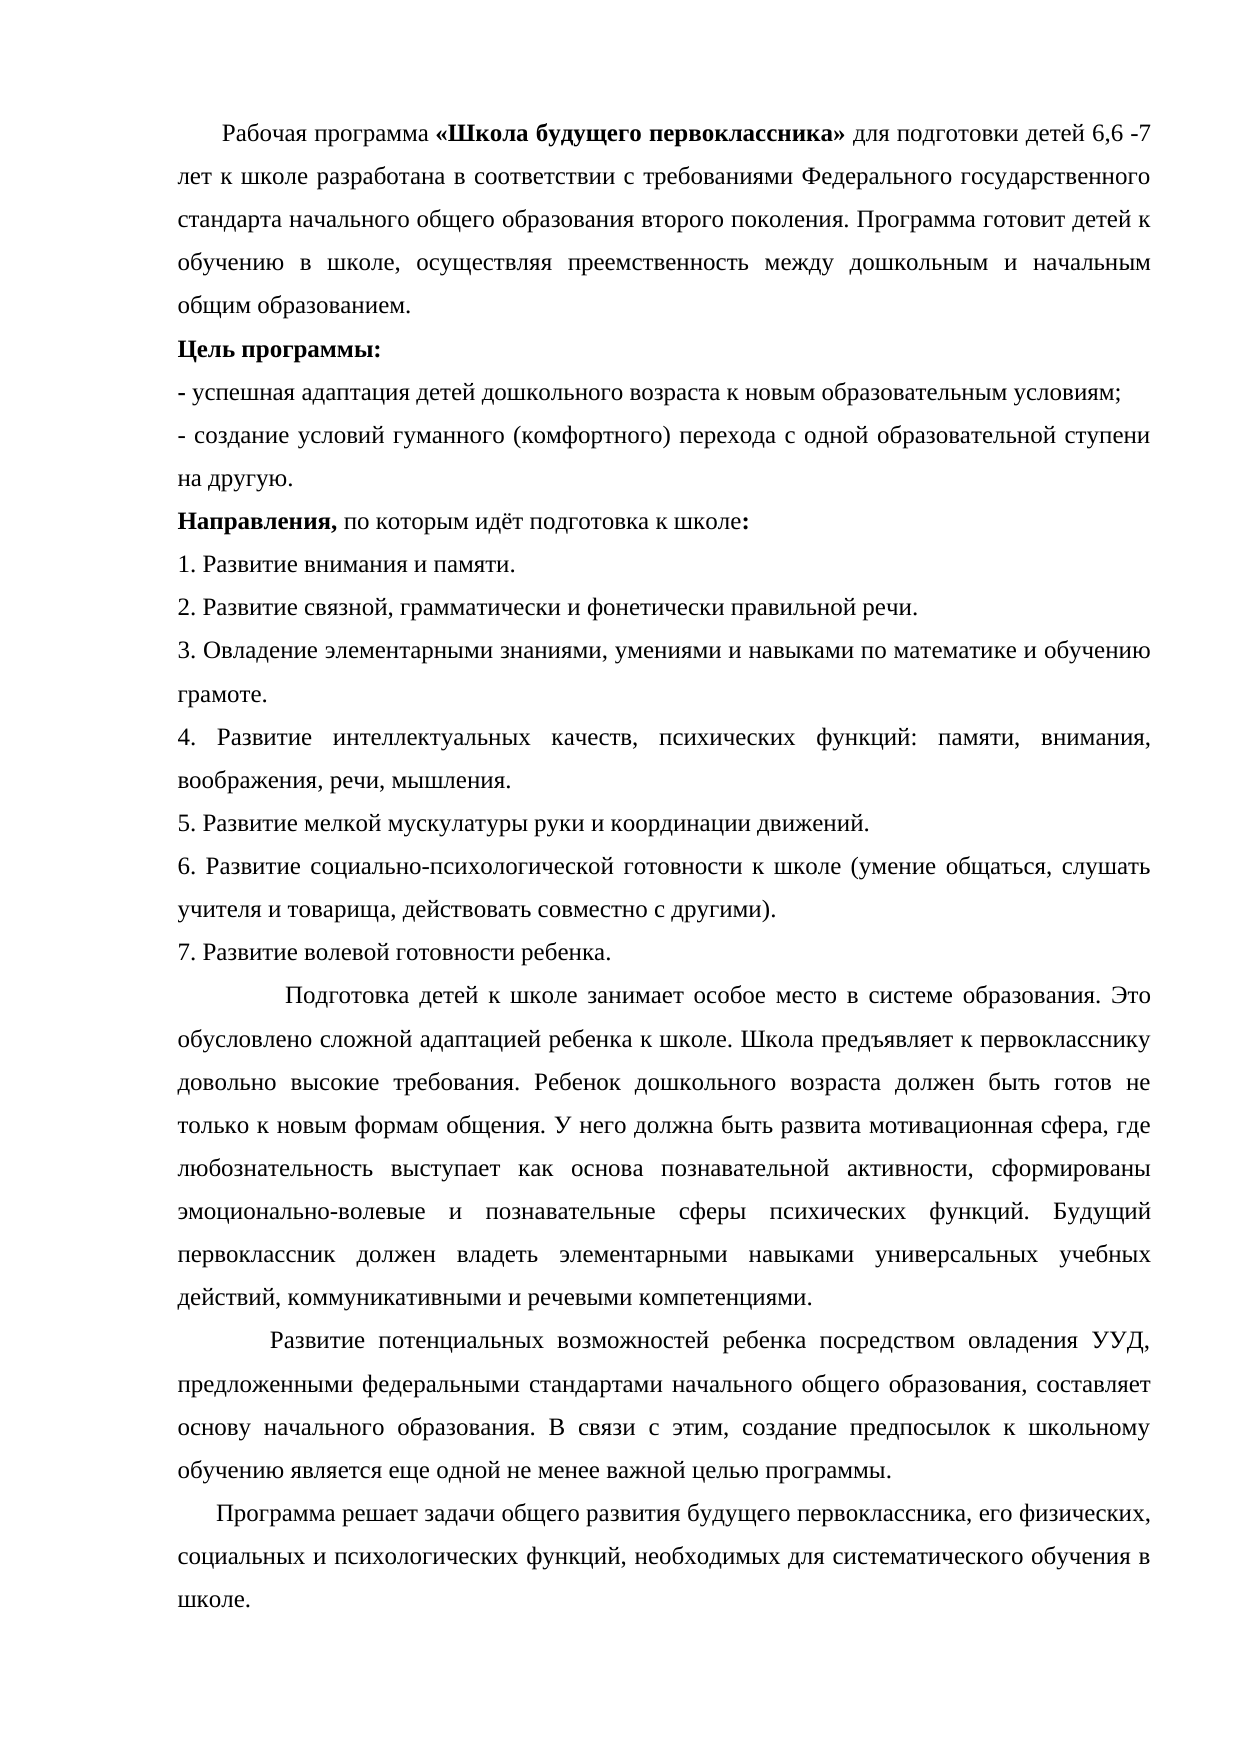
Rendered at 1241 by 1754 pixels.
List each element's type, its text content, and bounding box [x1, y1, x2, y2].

text Цель программы: [177, 334, 1152, 362]
text Программа решает задачи общего развития будущего первоклассника, его физических, социальных и психологических функций, необходимых для систематического обучения в школе. [177, 1498, 1152, 1613]
text Рабочая программа «Школа будущего первоклассника» для подготовки детей 6,6 -7 лет к школе разработана в соответствии с требованиями Федерального государственного стандарта начального общего образования второго поколения. Программа готовит детей к обучению в школе, осуществляя преемственность между дошкольным и начальным общим образованием. [177, 118, 1152, 319]
text 3. Овладение элементарными знаниями, умениями и навыками по математике и обучению грамоте. [177, 636, 1152, 707]
text 2. Развитие связной, грамматически и фонетически правильной речи. [177, 592, 1152, 621]
text Направления, по которым идёт подготовка к школе: [177, 506, 1152, 535]
text Развитие потенциальных возможностей ребенка посредством овладения УУД, предложенными федеральными стандартами начального общего образования, составляет основу начального образования. В связи с этим, создание предпосылок к школьному обучению является еще одной не менее важной целью программы. [177, 1326, 1152, 1484]
text 5. Развитие мелкой мускулатуры руки и координации движений. [177, 808, 1152, 837]
text 4. Развитие интеллектуальных качеств, психических функций: памяти, внимания, воображения, речи, мышления. [177, 722, 1152, 794]
text - успешная адаптация детей дошкольного возраста к новым образовательным условиям; [177, 377, 1152, 406]
text 1. Развитие внимания и памяти. [177, 549, 1152, 578]
text - создание условий гуманного (комфортного) перехода с одной образовательной ступени на другую. [177, 420, 1152, 492]
text 7. Развитие волевой готовности ребенка. [177, 937, 1152, 966]
text Подготовка детей к школе занимает особое место в системе образования. Это обусловлено сложной адаптацией ребенка к школе. Школа предъявляет к первокласснику довольно высокие требования. Ребенок дошкольного возраста должен быть готов не только к новым формам общения. У него должна быть развита мотивационная сфера, где любознательность выступает как основа познавательной активности, сформированы эмоционально-волевые и познавательные сферы психических функций. Будущий первоклассник должен владеть элементарными навыками универсальных учебных действий, коммуникативными и речевыми компетенциями. [177, 981, 1152, 1311]
text 6. Развитие социально-психологической готовности к школе (умение общаться, слушать учителя и товарища, действовать совместно с другими). [177, 851, 1152, 923]
